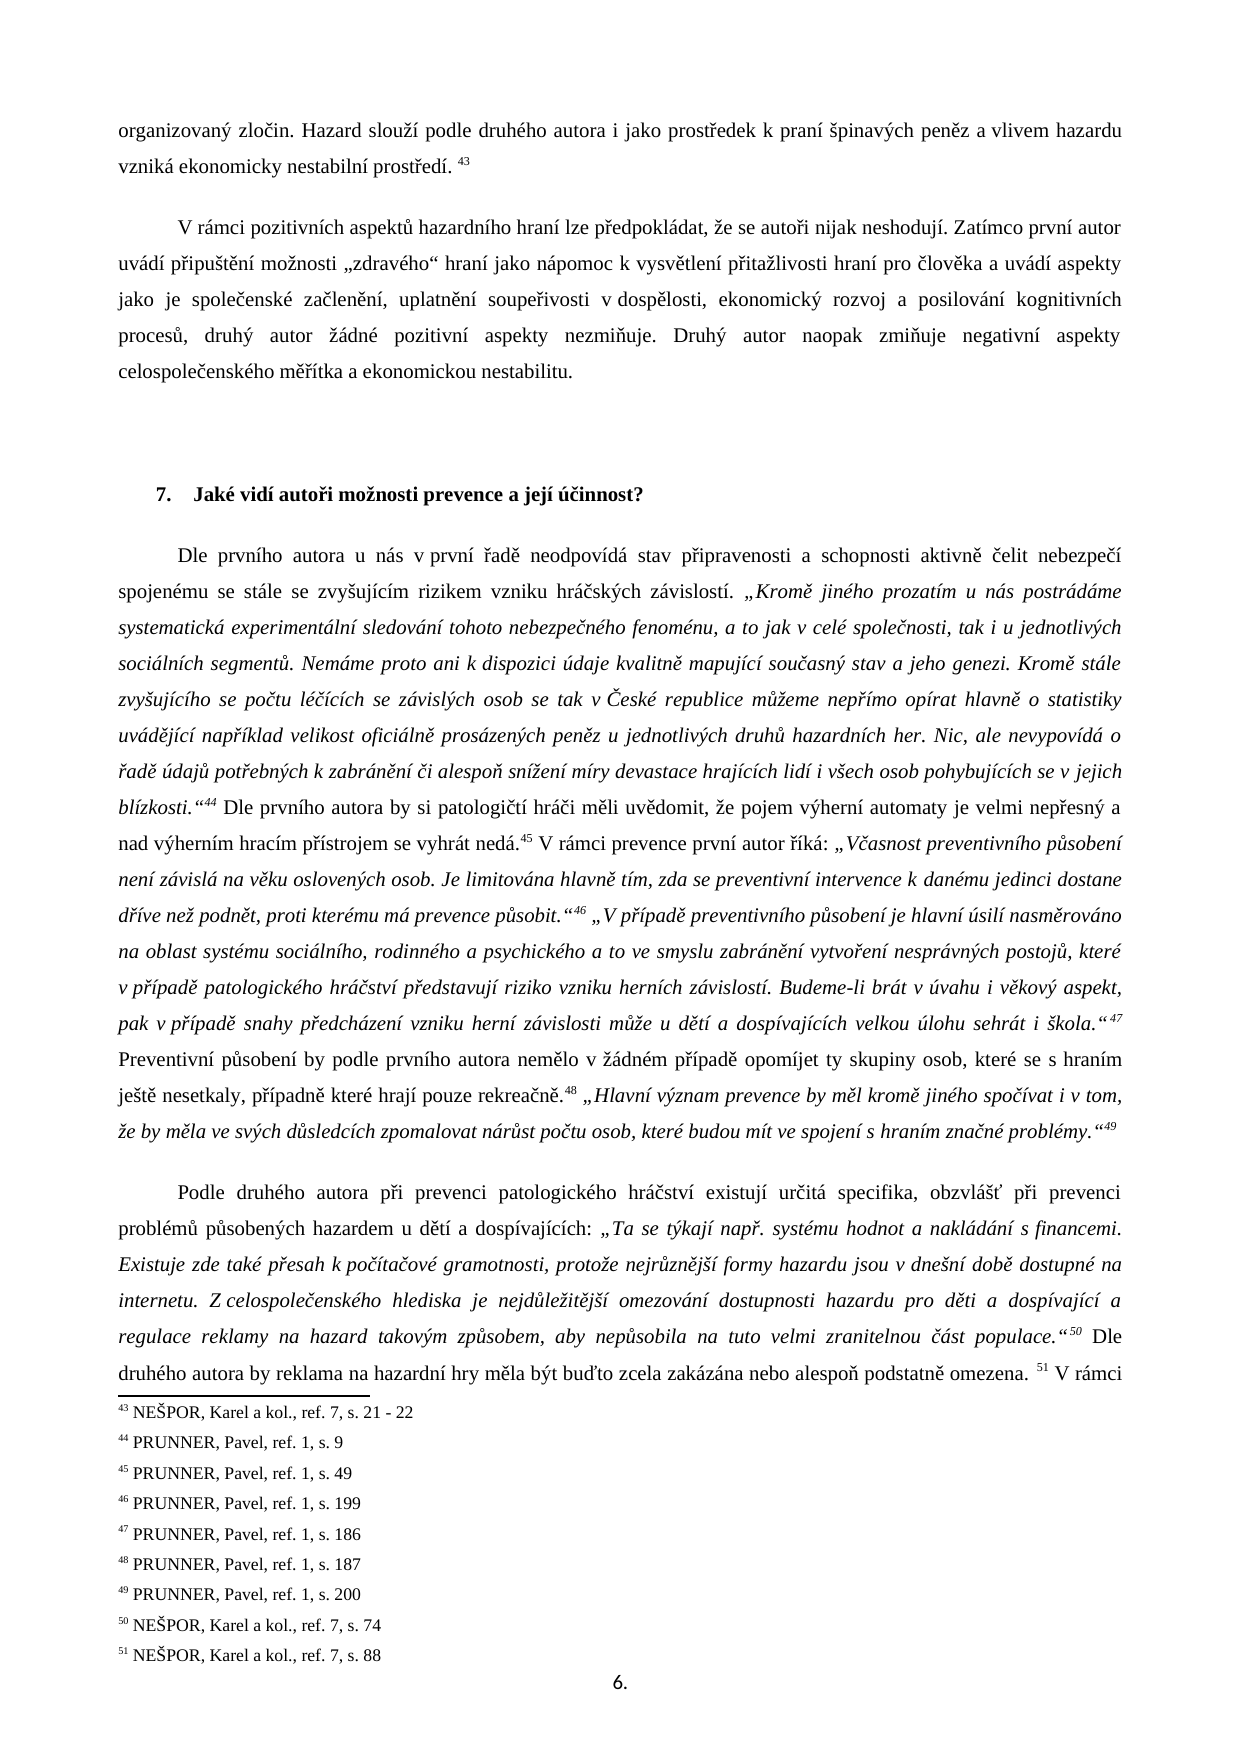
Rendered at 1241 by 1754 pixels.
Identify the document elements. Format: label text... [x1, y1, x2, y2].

text V rámci pozitivních aspektů hazardního hraní lze předpokládat, že se autoři nijak neshodují. Zatímco první autor uvádí připuštění možnosti „zdravého“ hraní jako nápomoc k vysvětlení přitažlivosti hraní pro člověka a uvádí aspekty jako je společenské začlenění, uplatnění soupeřivosti v dospělosti, ekonomický rozvoj a posilování kognitivních procesů, druhý autor žádné pozitivní aspekty nezmiňuje. Druhý autor naopak zmiňuje negativní aspekty celospolečenského měřítka a ekonomickou nestabilitu. [118, 215, 1122, 383]
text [118, 118, 1122, 178]
list Jaké vidí autoři možnosti prevence a její účinnost? [156, 481, 1122, 506]
text Dle prvního autora u nás v první řadě neodpovídá stav připravenosti a schopnosti aktivně čelit nebezpečí spojenému se stále se zvyšujícím rizikem vzniku hráčských závislostí. „Kromě jiného prozatím u nás postrádáme systematická experimentální sledování tohoto nebezpečného fenoménu, a to jak v celé společnosti, tak i u jednotlivých sociálních segmentů. Nemáme proto ani k dispozici údaje kvalitně mapující současný stav a jeho genezi. Kromě stále zvyšujícího se počtu léčících se závislých osob se tak v České republice můžeme nepřímo opírat hlavně o statistiky uvádějící například velikost oficiálně prosázených peněz u jednotlivých druhů hazardních her. Nic, ale nevypovídá o řadě údajů potřebných k zabránění či alespoň snížení míry devastace hrajících lidí i všech osob pohybujících se v jejich blízkosti.“ Dle prvního autora by si patologičtí hráči měli uvědomit, že pojem výherní automaty je velmi nepřesný a nad výherním hracím přístrojem se vyhrát nedá. V rámci prevence první autor říká: „Včasnost preventivního působení není závislá na věku oslovených osob. Je limitována hlavně tím, zda se preventivní intervence k danému jedinci dostane dříve než podnět, proti kterému má prevence působit.“ „V případě preventivního působení je hlavní úsilí nasměrováno na oblast systému sociálního, rodinného a psychického a to ve smyslu zabránění vytvoření nesprávných postojů, které v případě patologického hráčství představují riziko vzniku herních závislostí. Budeme-li brát v úvahu i věkový aspekt, pak v případě snahy předcházení vzniku herní závislosti může u dětí a dospívajících velkou úlohu sehrát i škola.“ Preventivní působení by podle prvního autora nemělo v žádném případě opomíjet ty skupiny osob, které se s hraním ještě nesetkaly, případně které hrají pouze rekreačně. „Hlavní význam prevence by měl kromě jiného spočívat i v tom, že by měla ve svých důsledcích zpomalovat nárůst počtu osob, které budou mít ve spojení s hraním značné problémy.“ [118, 542, 1122, 1143]
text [118, 1180, 1122, 1384]
